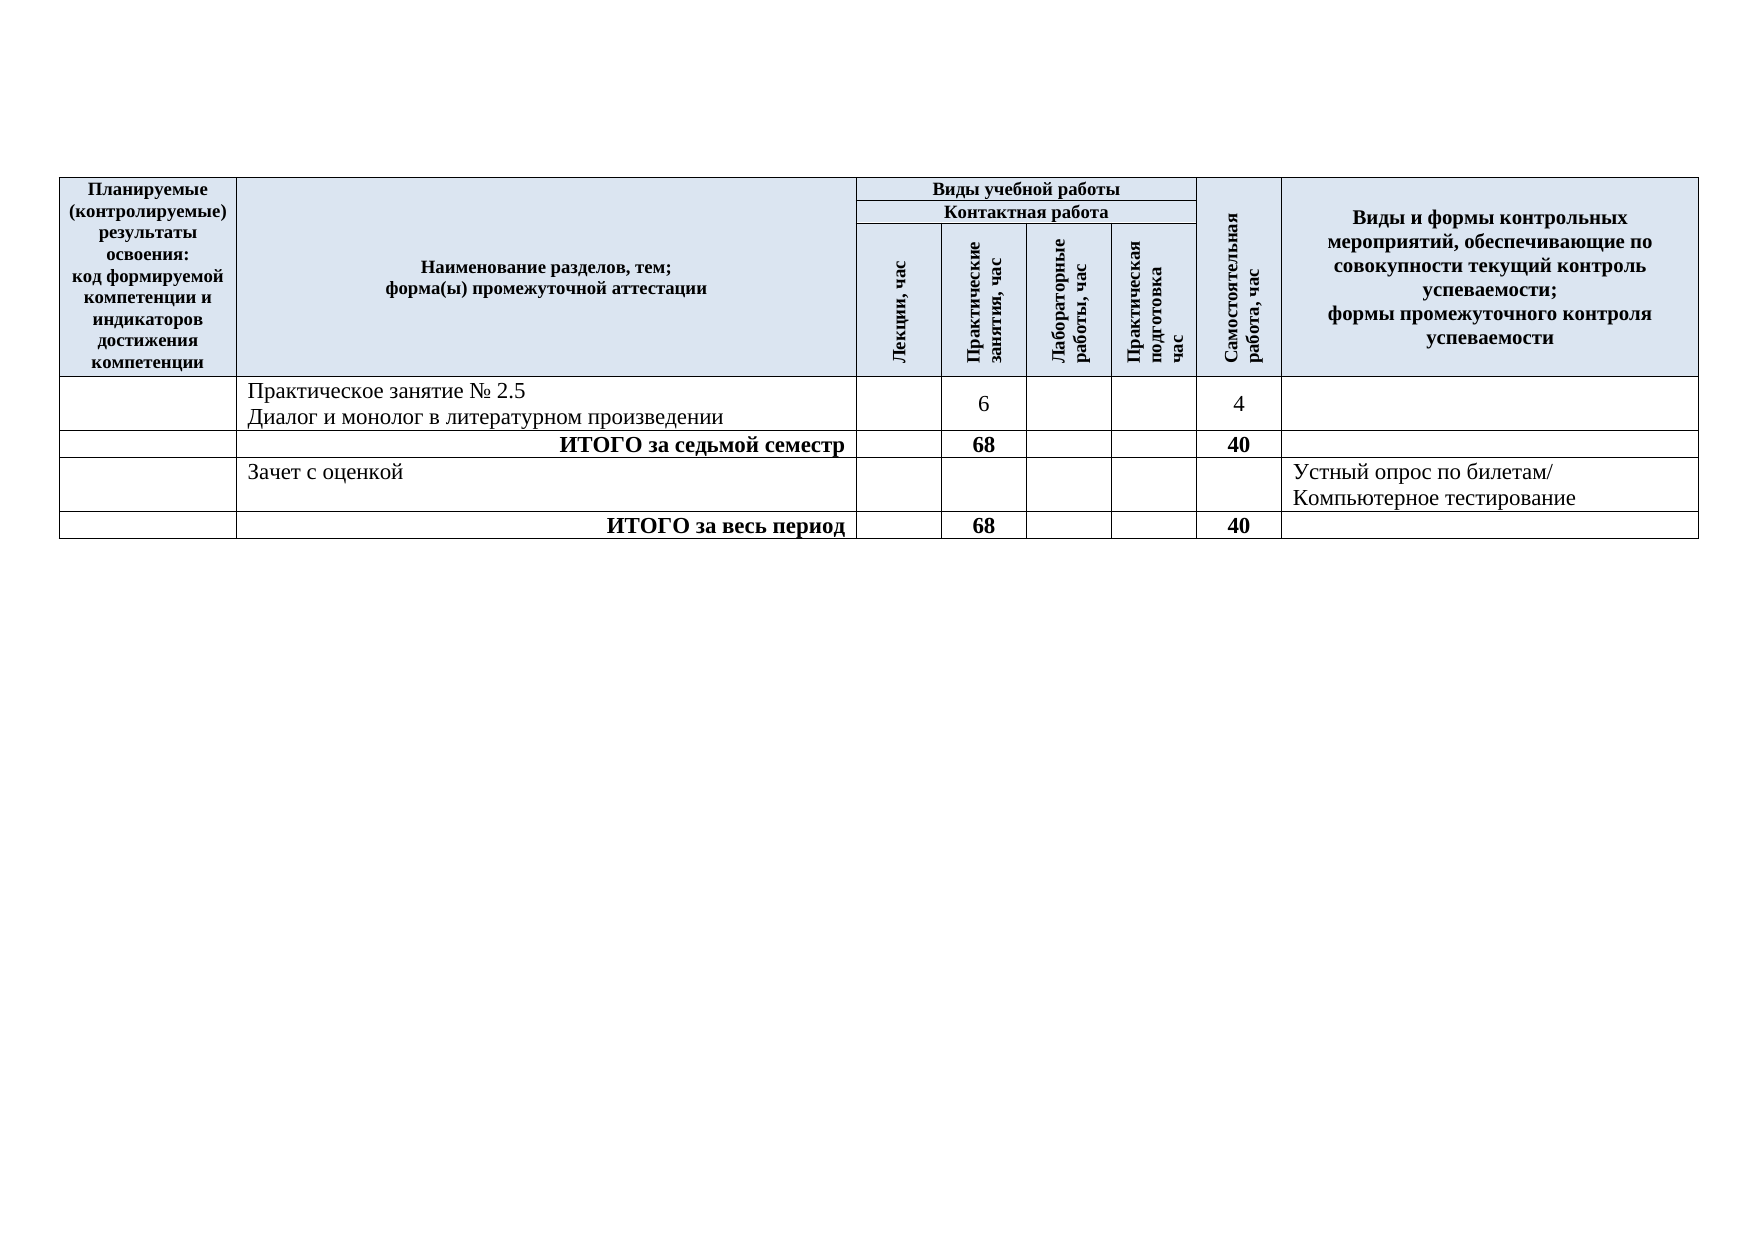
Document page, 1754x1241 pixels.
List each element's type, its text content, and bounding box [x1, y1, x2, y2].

table_cell Практические занятия, час [942, 224, 1026, 376]
table_cell [1112, 431, 1196, 457]
table_cell [857, 431, 941, 457]
table_cell [1112, 377, 1196, 430]
table_cell [857, 458, 941, 511]
table_cell 4 [1197, 377, 1281, 430]
table_cell [60, 458, 236, 511]
table_cell Лабораторные работы, час [1027, 224, 1111, 376]
table_cell [60, 512, 236, 538]
table_cell ИТОГО за седьмой семестр [237, 431, 856, 457]
table_cell 6 [942, 377, 1026, 430]
table_cell 40 [1197, 431, 1281, 457]
table_cell [1027, 377, 1111, 430]
table_cell [857, 512, 941, 538]
table_cell [1197, 458, 1281, 511]
table_cell Практическая подготовка час [1112, 224, 1196, 376]
table_cell [1282, 431, 1698, 457]
table_cell [1027, 512, 1111, 538]
table_cell 68 [942, 512, 1026, 538]
table_cell [942, 458, 1026, 511]
table_cell [1027, 431, 1111, 457]
table_cell 68 [942, 431, 1026, 457]
table_cell Практическое занятие № 2.5 Диалог и монолог в литературном произведении [237, 377, 856, 430]
table_cell Контактная работа [857, 201, 1196, 222]
table_cell [1112, 458, 1196, 511]
table_cell 40 [1197, 512, 1281, 538]
table_cell [1282, 512, 1698, 538]
table_cell [60, 431, 236, 457]
table_header Самостоятельная работа, час [1197, 178, 1281, 376]
table_cell Лекции, час [857, 224, 941, 376]
table_cell [1112, 512, 1196, 538]
table_header Виды учебной работы [857, 178, 1196, 200]
table_cell Устный опрос по билетам/ Компьютерное тестирование [1282, 458, 1698, 511]
table_header Виды и формы контрольных мероприятий, обеспечивающие по совокупности текущий контроль успеваемости; формы промежуточного контроля успеваемости [1282, 178, 1698, 376]
table_cell Зачет с оценкой [237, 458, 856, 511]
table_cell ИТОГО за весь период [237, 512, 856, 538]
table_cell [857, 377, 941, 430]
table_cell [1027, 458, 1111, 511]
table_header Планируемые (контролируемые) результаты освоения: код формируемой компетенции и индикаторов достижения компетенции [60, 178, 236, 376]
table_header Наименование разделов, тем; форма(ы) промежуточной аттестации [237, 178, 856, 376]
